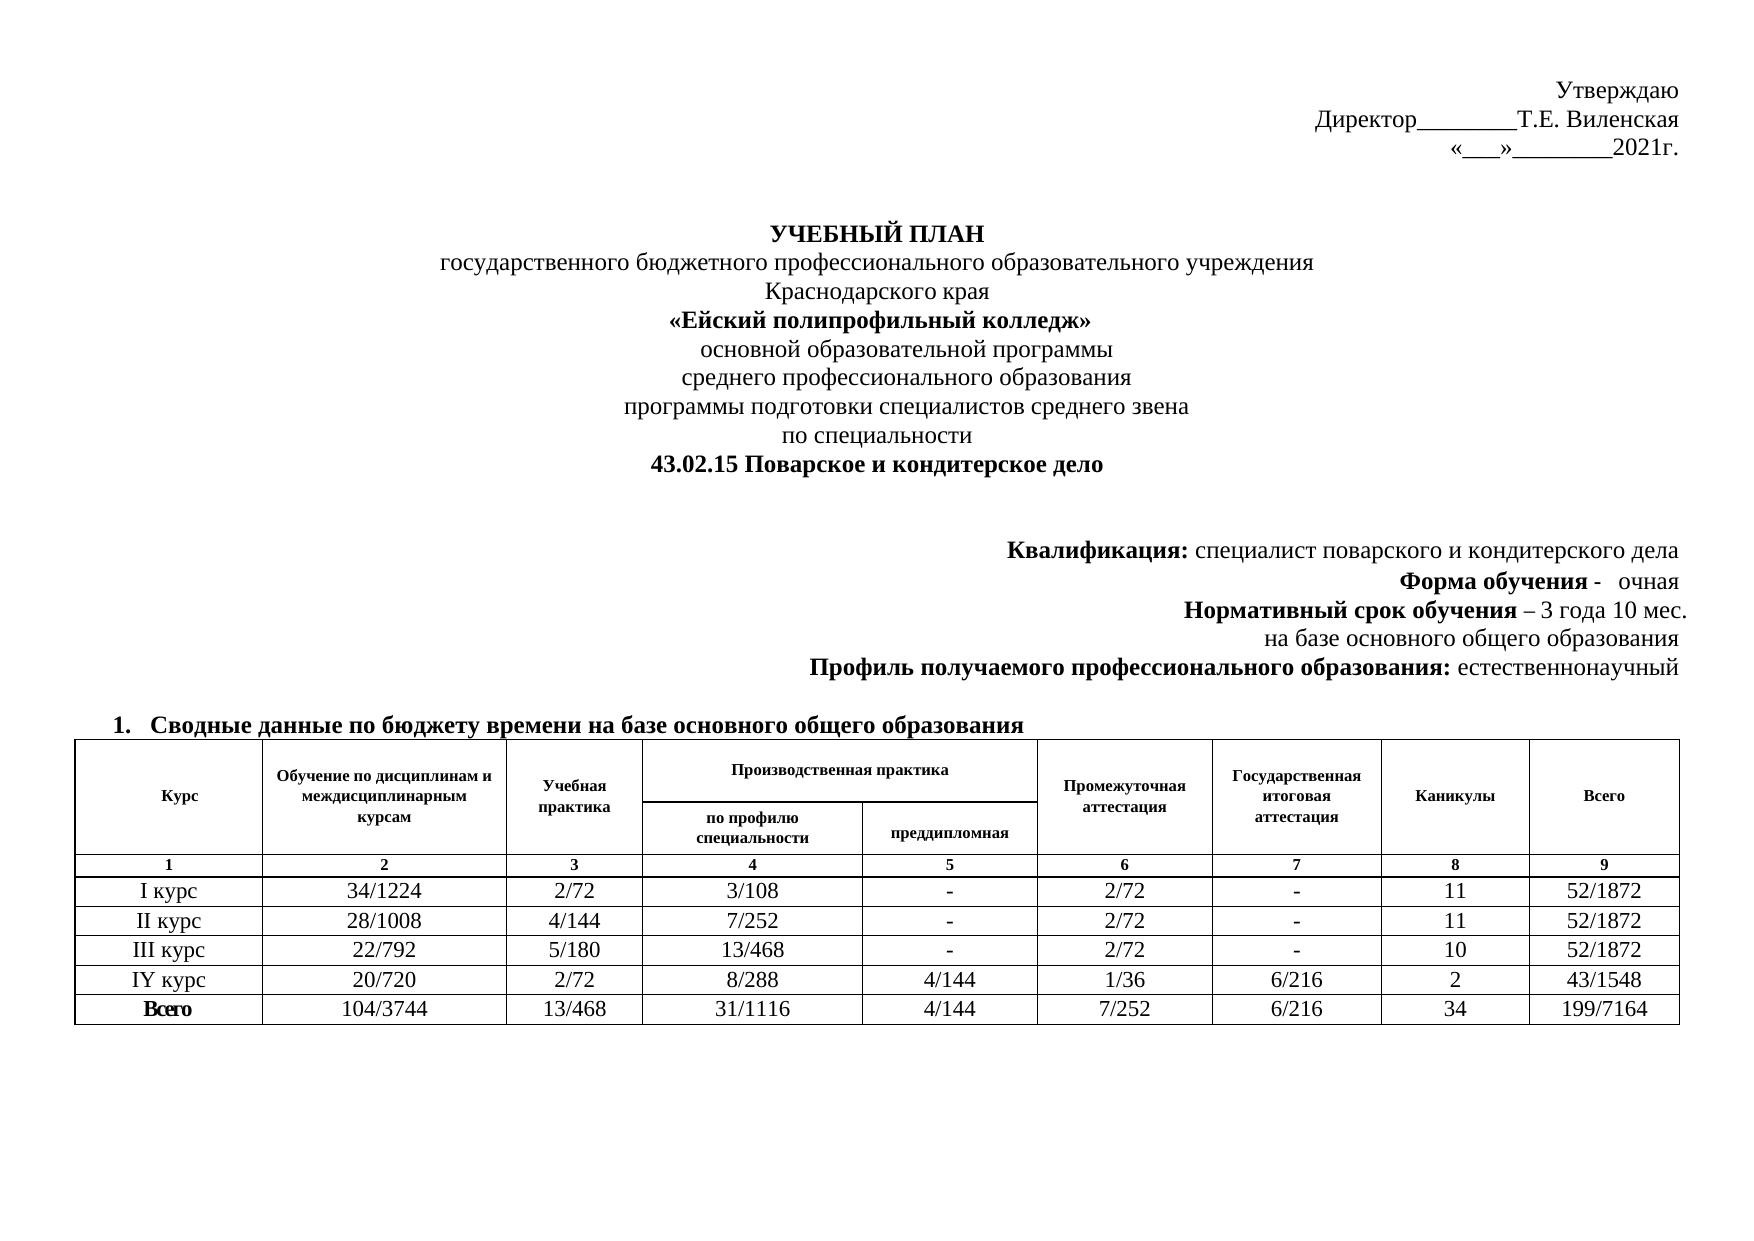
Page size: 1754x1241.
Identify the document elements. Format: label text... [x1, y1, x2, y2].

table_header Курс [76, 740, 262, 854]
table_cell 4 [643, 855, 862, 876]
table_cell III курс [76, 936, 262, 965]
text программы подготовки специалистов среднего звена [75, 391, 1738, 420]
text Краснодарского края [75, 276, 1679, 305]
table_cell по профилю специальности [643, 803, 862, 854]
table_header Учебная практика [507, 740, 642, 854]
table_cell 1/36 [1038, 966, 1212, 994]
table_header Каникулы [1382, 740, 1529, 854]
text Утверждаю [75, 75, 1679, 104]
table_cell 2/72 [507, 966, 642, 994]
table_cell 31/1116 [643, 995, 862, 1024]
text среднего профессионального образования [75, 362, 1738, 391]
table_cell 22/792 [263, 936, 506, 965]
table_header Промежуточная аттестация [1038, 740, 1212, 854]
table_cell II курс [76, 907, 262, 935]
table_cell - [863, 907, 1037, 935]
table_cell - [863, 878, 1037, 906]
table_cell 34/1224 [263, 878, 506, 906]
table_cell 6 [1038, 855, 1212, 876]
table_cell 52/1872 [1530, 936, 1679, 965]
text основной образовательной программы [75, 334, 1738, 362]
table_cell 7 [1213, 855, 1381, 876]
table_cell - [1213, 936, 1381, 965]
table_cell IY курс [76, 966, 262, 994]
table_cell 2 [263, 855, 506, 876]
table_cell 8/288 [643, 966, 862, 994]
table_cell 20/720 [263, 966, 506, 994]
table_cell 4/144 [863, 966, 1037, 994]
table_cell 43/1548 [1530, 966, 1679, 994]
table_cell 2 [1382, 966, 1529, 994]
table_cell 4/144 [863, 995, 1037, 1024]
table_header Производственная практика [643, 740, 1037, 801]
text УЧЕБНЫЙ ПЛАН [75, 219, 1679, 247]
text Директор________Т.Е. Виленская [75, 104, 1679, 132]
table_header Всего [1530, 740, 1679, 854]
list Сводные данные по бюджету времени на базе основного общего образования [112, 710, 1679, 738]
table_cell 11 [1382, 878, 1529, 906]
table_cell 10 [1382, 936, 1529, 965]
table_cell 4/144 [507, 907, 642, 935]
table_cell 6/216 [1213, 966, 1381, 994]
table_cell 52/1872 [1530, 878, 1679, 906]
table_cell 199/7164 [1530, 995, 1679, 1024]
table_cell 3 [507, 855, 642, 876]
table_cell 52/1872 [1530, 907, 1679, 935]
table_cell 3/108 [643, 878, 862, 906]
table_cell 2/72 [1038, 878, 1212, 906]
table_cell 6/216 [1213, 995, 1381, 1024]
table_cell - [1213, 907, 1381, 935]
text Нормативный срок обучения – 3 года 10 мес. [75, 595, 1687, 623]
table_cell 34 [1382, 995, 1529, 1024]
table_cell преддипломная [863, 803, 1037, 854]
table_cell 7/252 [643, 907, 862, 935]
text 43.02.15 Поварское и кондитерское дело [75, 449, 1679, 477]
table_cell 5/180 [507, 936, 642, 965]
table_cell 2/72 [1038, 907, 1212, 935]
text Профиль получаемого профессионального образования: естественнонаучный [75, 652, 1679, 681]
text государственного бюджетного профессионального образовательного учреждения [75, 247, 1679, 276]
table_cell - [863, 936, 1037, 965]
table_cell 1 [76, 855, 262, 876]
table_cell 11 [1382, 907, 1529, 935]
table_cell 5 [863, 855, 1037, 876]
table_cell 28/1008 [263, 907, 506, 935]
table_cell 13/468 [643, 936, 862, 965]
text по специальности [75, 420, 1679, 449]
table_cell 8 [1382, 855, 1529, 876]
table_cell 9 [1530, 855, 1679, 876]
text на базе основного общего образования [75, 623, 1679, 652]
table_cell 13/468 [507, 995, 642, 1024]
table_cell I курс [76, 878, 262, 906]
table_header Государственная итоговая аттестация [1213, 740, 1381, 854]
table_cell 2/72 [507, 878, 642, 906]
table_cell 7/252 [1038, 995, 1212, 1024]
text «___»________2021г. [75, 132, 1679, 161]
text Квалификация: специалист поварского и кондитерского дела [75, 535, 1679, 564]
table_cell 104/3744 [263, 995, 506, 1024]
text Форма обучения - очная [75, 566, 1679, 595]
table_cell 2/72 [1038, 936, 1212, 965]
table_cell - [1213, 878, 1381, 906]
table_cell Всего [76, 995, 262, 1024]
text «Ейский полипрофильный колледж» [75, 305, 1679, 334]
table_header Обучение по дисциплинам и междисциплинарным курсам [263, 740, 506, 854]
